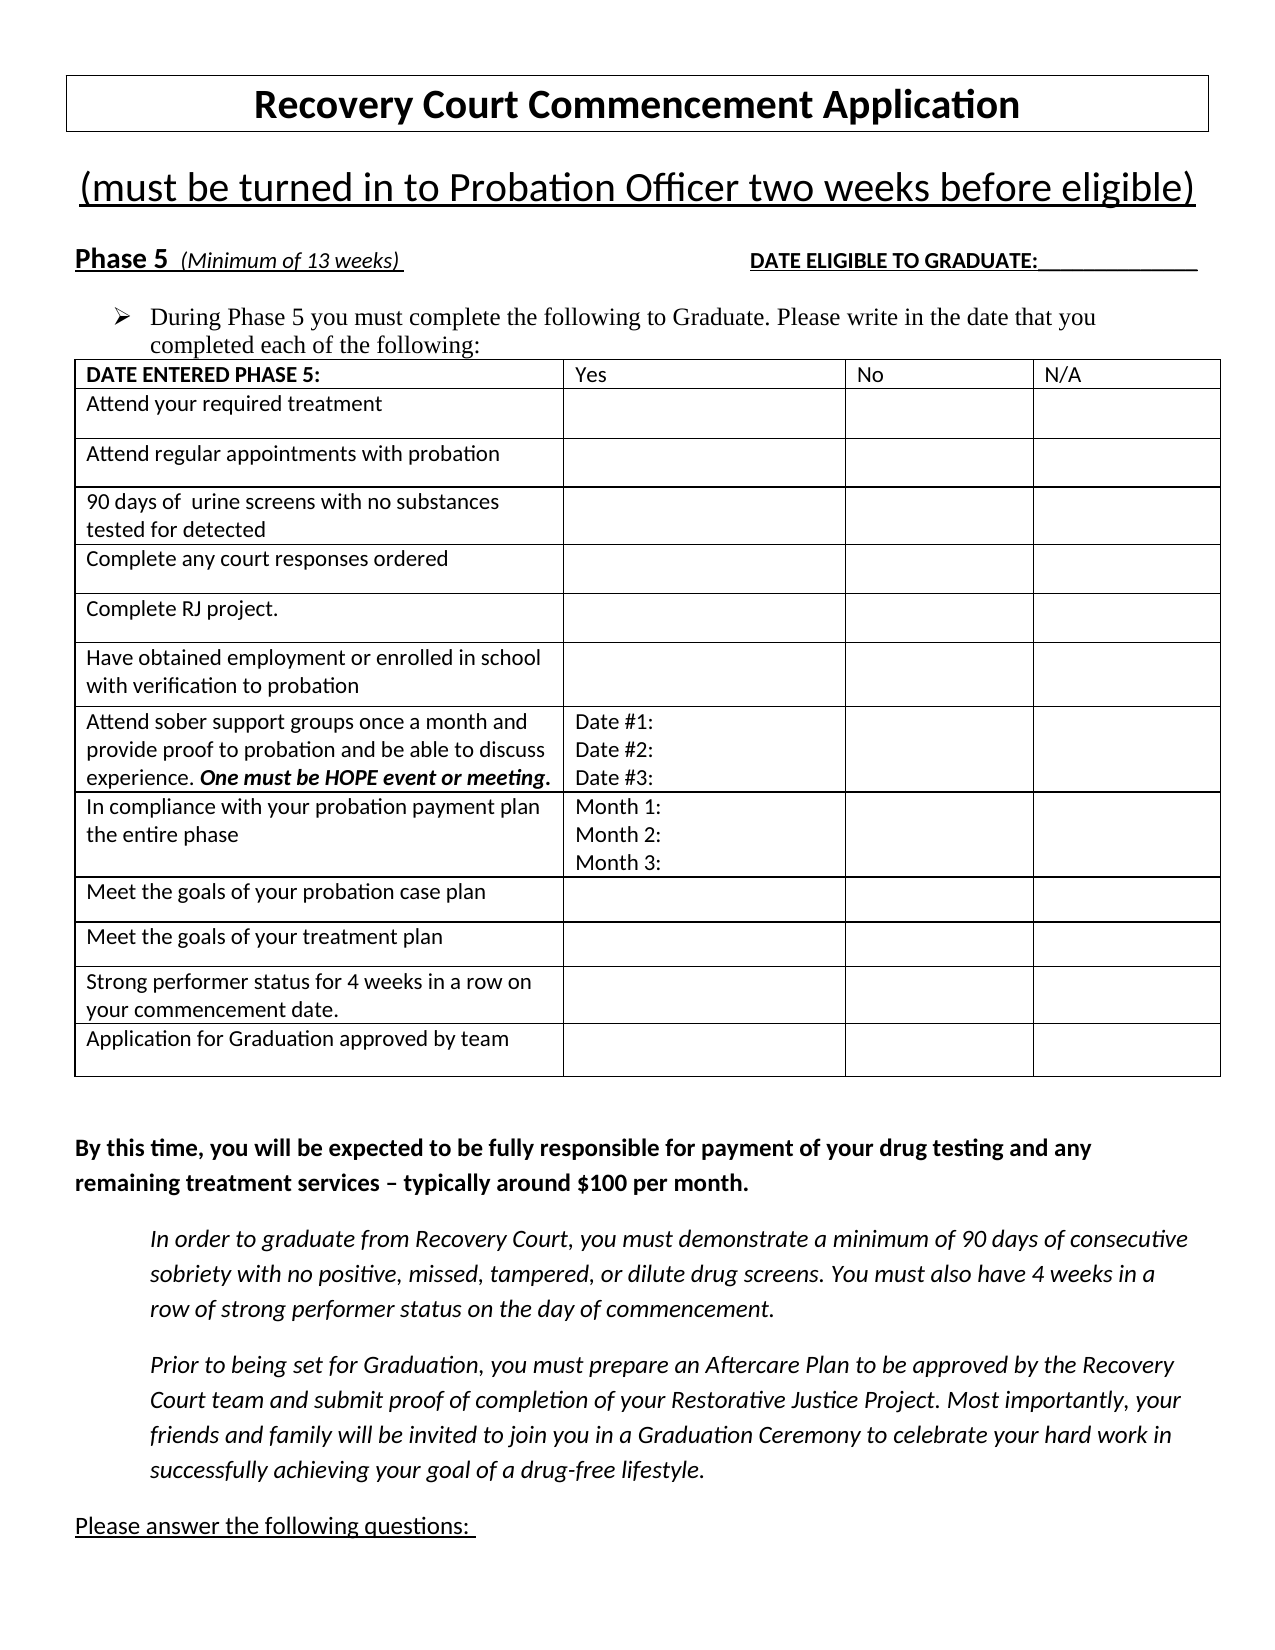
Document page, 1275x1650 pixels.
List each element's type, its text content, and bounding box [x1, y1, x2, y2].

text By this time, you will be expected to be fully responsible for payment of your drug testing and any remaining treatment services – typically around $100 per month. [75, 1133, 1200, 1198]
table_cell [564, 967, 845, 1023]
table_cell [846, 707, 1033, 791]
text Please answer the following questions: [75, 1510, 1200, 1541]
table_header No [846, 360, 1033, 388]
table_cell [564, 643, 845, 706]
table_header Yes [564, 360, 845, 388]
table_cell [846, 923, 1033, 966]
table_cell [1034, 389, 1220, 438]
table_cell [846, 545, 1033, 593]
table_cell [1034, 967, 1220, 1023]
table_header N/A [1034, 360, 1220, 388]
text (must be turned in to Probation Officer two weeks before eligible) [75, 161, 1200, 211]
list During Phase 5 you must complete the following to Graduate. Please write in the date that you completed each of the following: [112, 302, 1200, 359]
table_cell [846, 594, 1033, 642]
table_cell Complete any court responses ordered [76, 545, 563, 593]
text Prior to being set for Graduation, you must prepare an Aftercare Plan to be approved by the Recovery Court team and submit proof of completion of your Restorative Justice Project. Most importantly, your friends and family will be invited to join you in a Graduation Ceremony to celebrate your hard work in successfully achieving your goal of a drug-free lifestyle. [150, 1349, 1200, 1485]
text Recovery Court Commencement Application [67, 76, 1208, 131]
table_cell Meet the goals of your probation case plan [76, 878, 563, 921]
table_cell [1034, 594, 1220, 642]
table_cell [846, 878, 1033, 921]
table_cell [1034, 1024, 1220, 1076]
table_cell [564, 1024, 845, 1076]
table_cell [564, 878, 845, 921]
table_cell [1034, 923, 1220, 966]
table_cell Have obtained employment or enrolled in school with verification to probation [76, 643, 563, 706]
table_cell [564, 439, 845, 486]
table_cell [1034, 545, 1220, 593]
table_cell [564, 594, 845, 642]
table_cell Meet the goals of your treatment plan [76, 923, 563, 966]
table_cell Complete RJ project. [76, 594, 563, 642]
table_cell [846, 488, 1033, 543]
table_cell [846, 389, 1033, 438]
table_cell [846, 967, 1033, 1023]
table_cell Month 1: Month 2: Month 3: [564, 793, 845, 876]
table_cell Attend regular appointments with probation [76, 439, 563, 486]
text Phase 5 (Minimum of 13 weeks) DATE ELIGIBLE TO GRADUATE:______________ [75, 240, 1200, 275]
table_cell [1034, 878, 1220, 921]
table_cell In compliance with your probation payment plan the entire phase [76, 793, 563, 876]
table_cell Date #1: Date #2: Date #3: [564, 707, 845, 791]
table_cell [1034, 707, 1220, 791]
table_cell Attend your required treatment [76, 389, 563, 438]
table_cell [846, 643, 1033, 706]
table_cell [564, 389, 845, 438]
table_cell [1034, 793, 1220, 876]
table_cell [564, 923, 845, 966]
table_cell [1034, 439, 1220, 486]
table_cell Application for Graduation approved by team [76, 1024, 563, 1076]
table_cell [846, 1024, 1033, 1076]
table_cell Attend sober support groups once a month and provide proof to probation and be able to discuss experience. One must be HOPE event or meeting. [76, 707, 563, 791]
table_cell Strong performer status for 4 weeks in a row on your commencement date. [76, 967, 563, 1023]
table_cell [846, 793, 1033, 876]
text In order to graduate from Recovery Court, you must demonstrate a minimum of 90 days of consecutive sobriety with no positive, missed, tampered, or dilute drug screens. You must also have 4 weeks in a row of strong performer status on the day of commencement. [150, 1223, 1200, 1324]
table_cell [564, 545, 845, 593]
table_cell [1034, 643, 1220, 706]
table_cell [564, 488, 845, 543]
table_cell [1034, 488, 1220, 543]
table_cell [846, 439, 1033, 486]
table_cell 90 days of urine screens with no substances tested for detected [76, 488, 563, 543]
table_header DATE ENTERED PHASE 5: [76, 360, 563, 388]
